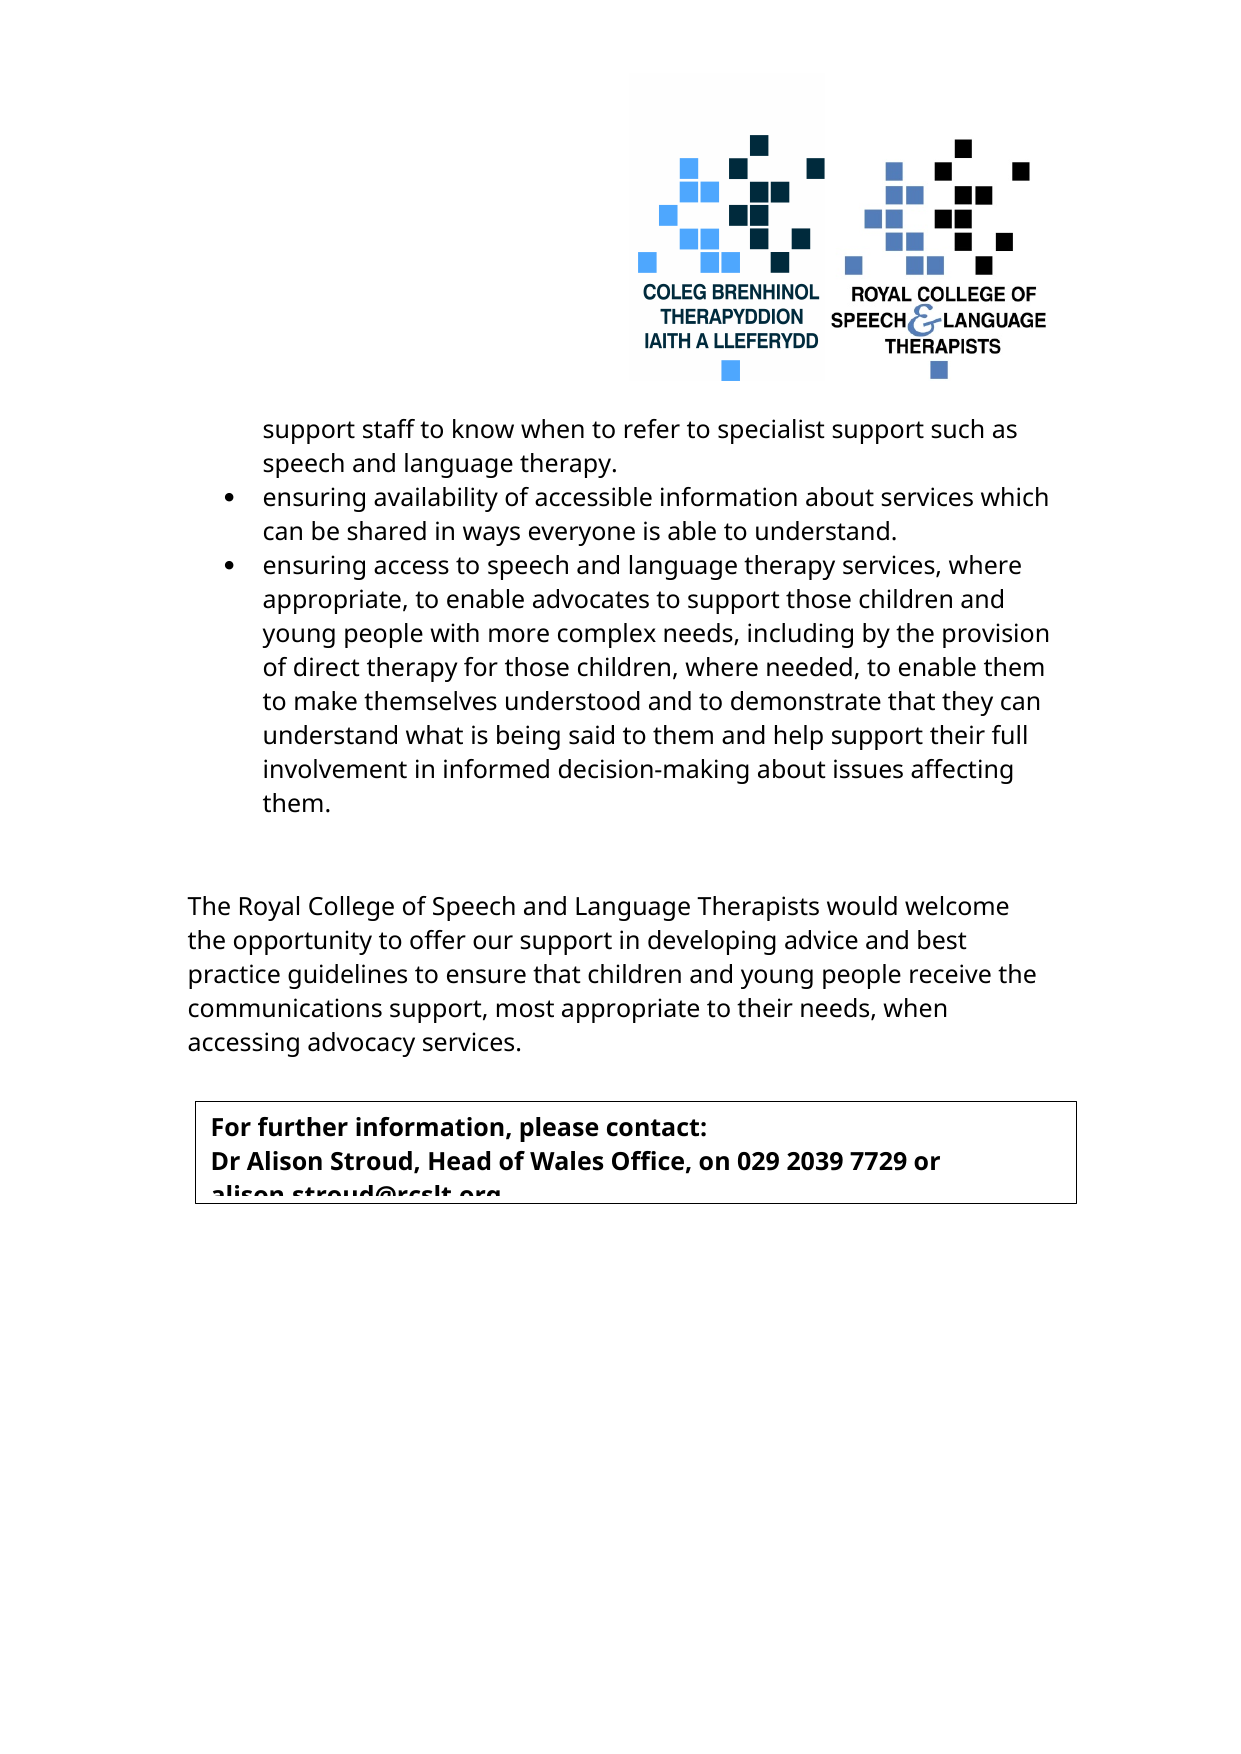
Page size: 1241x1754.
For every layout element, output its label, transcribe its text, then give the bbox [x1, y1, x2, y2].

picture [629, 73, 1053, 381]
text The Royal College of Speech and Language Therapists would welcome the opportunity to offer our support in developing advice and best practice guidelines to ensure that children and young people receive the communications support, most appropriate to their needs, when accessing advocacy services. [187, 888, 1053, 1059]
list ensuring access to speech and language therapy services, where appropriate, to enable advocates to support those children and young people with more complex needs, including by the provision of direct therapy for those children, where needed, to enable them to make themselves understood and to demonstrate that they can understand what is being said to them and help support their full involvement in informed decision-making about issues affecting them. [225, 548, 1053, 820]
list ensuring availability of accessible information about services which can be shared in ways everyone is able to understand. [225, 479, 1053, 548]
